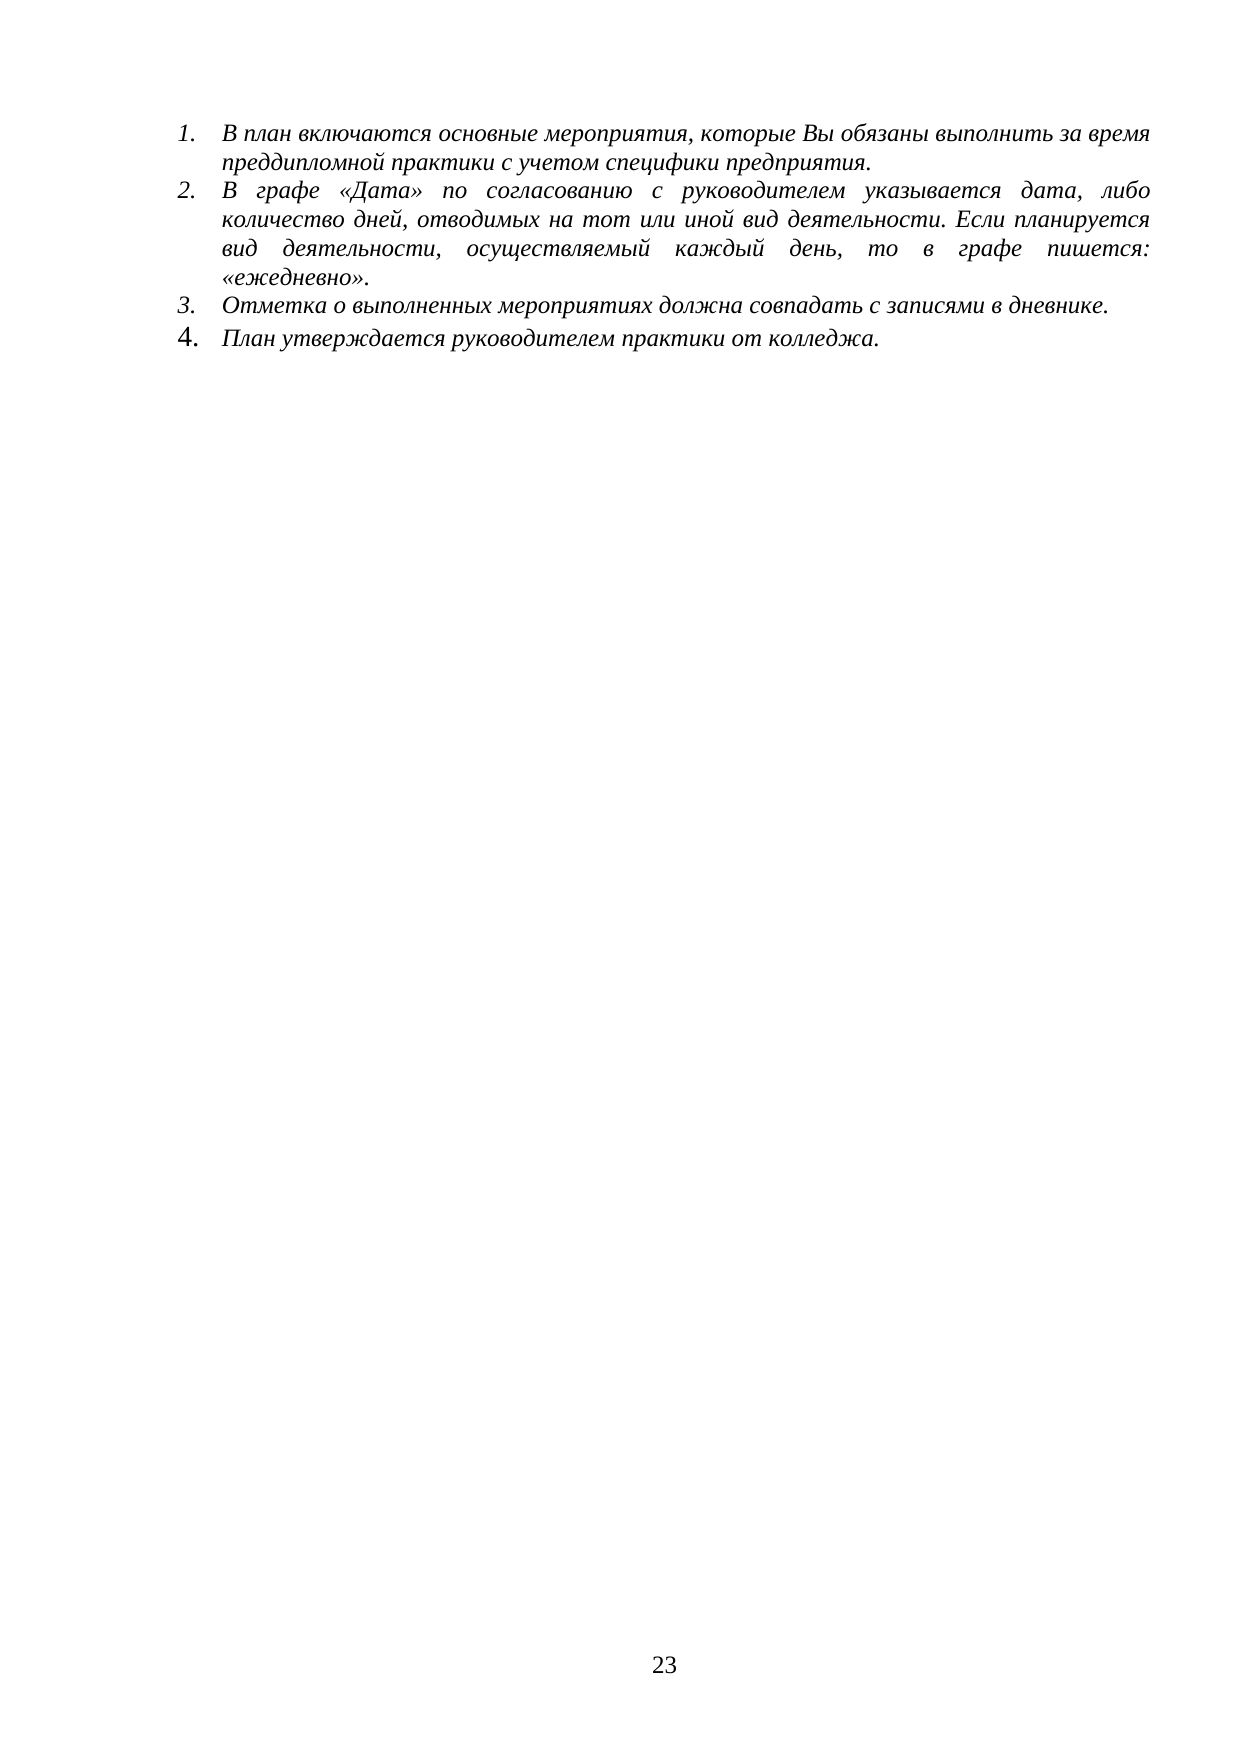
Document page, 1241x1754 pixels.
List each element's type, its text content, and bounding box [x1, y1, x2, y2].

list В графе «Дата» по согласованию с руководителем указывается дата, либо количество дней, отводимых на тот или иной вид деятельности. Если планируется вид деятельности, осуществляемый каждый день, то в графе пишется: «ежедневно». [177, 176, 1152, 291]
list В план включаются основные мероприятия, которые Вы обязаны выполнить за время преддипломной практики с учетом специфики предприятия. [177, 118, 1152, 176]
list План утверждается руководителем практики от колледжа. [177, 319, 1152, 353]
list Отметка о выполненных мероприятиях должна совпадать с записями в дневнике. [177, 291, 1152, 319]
